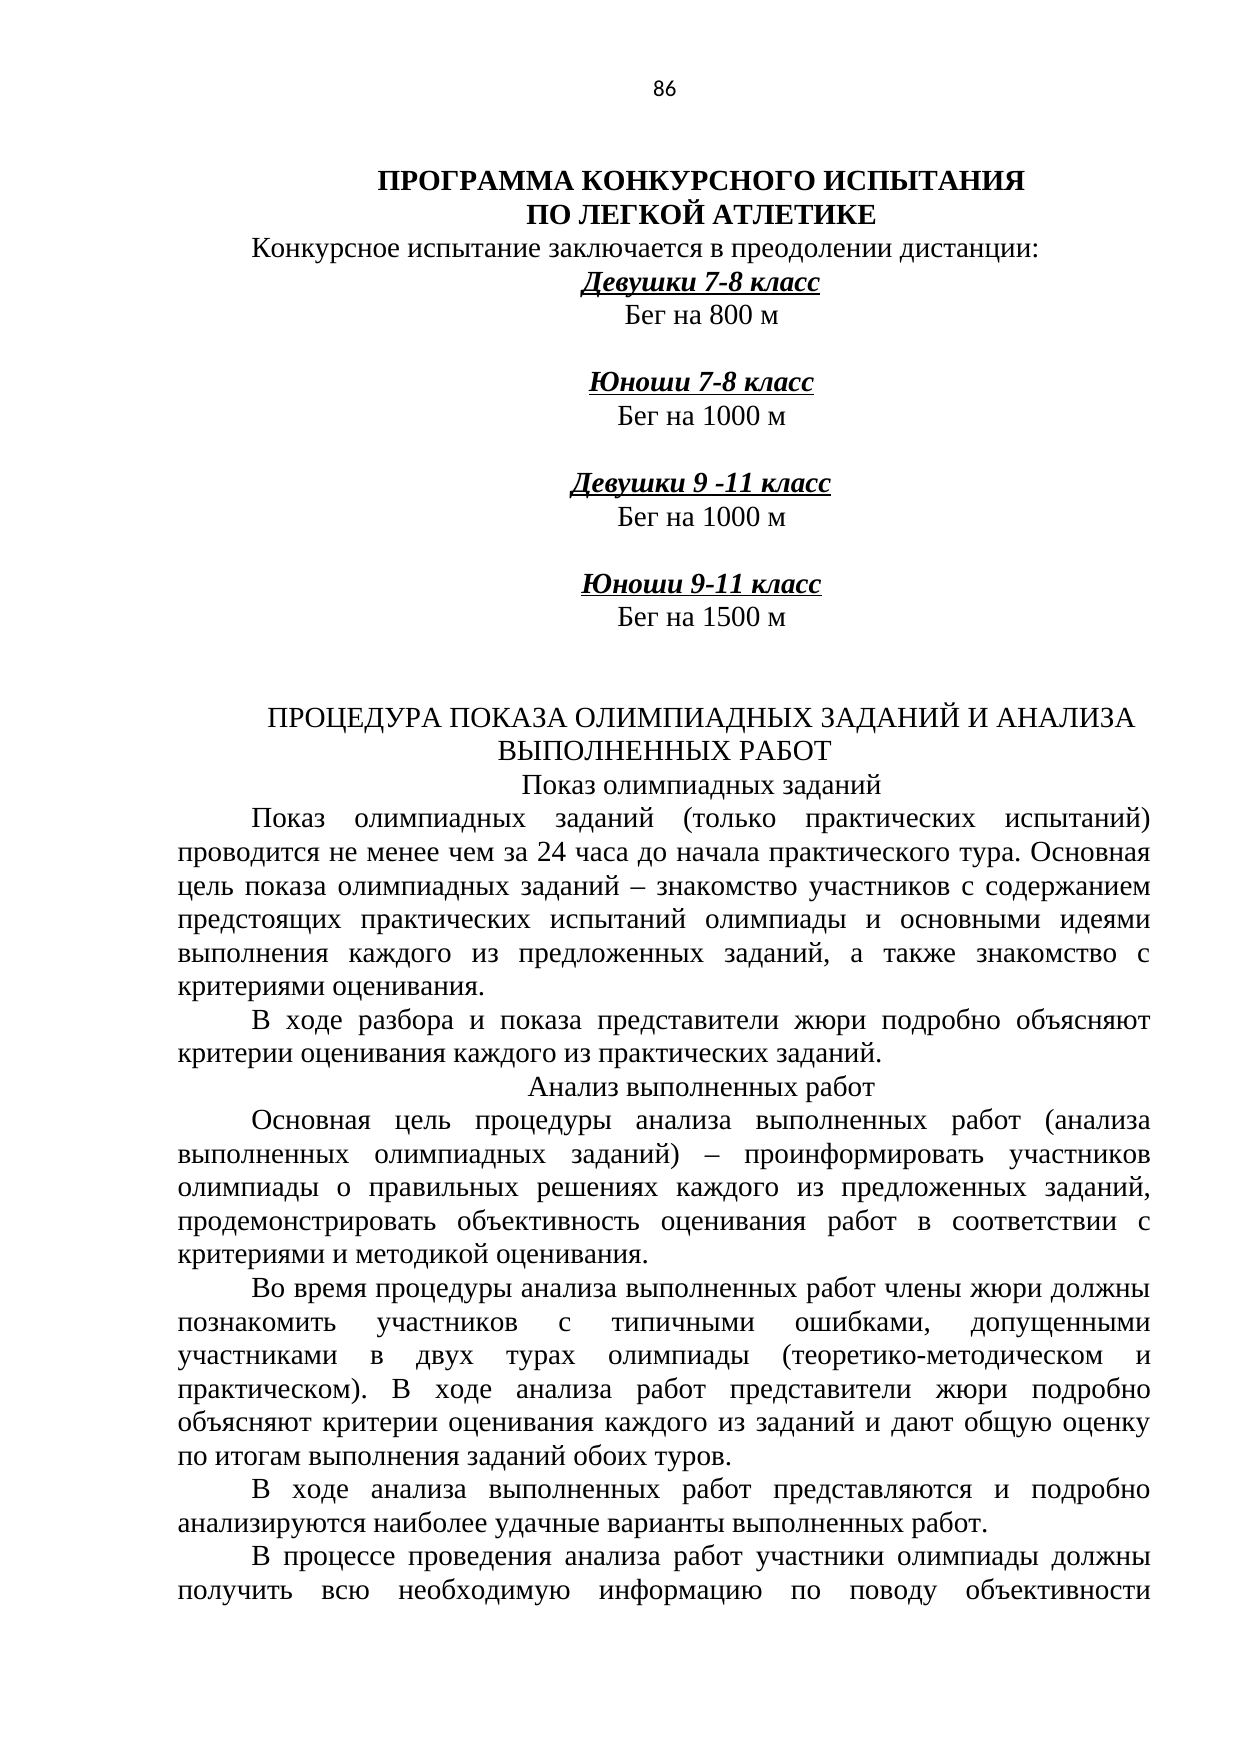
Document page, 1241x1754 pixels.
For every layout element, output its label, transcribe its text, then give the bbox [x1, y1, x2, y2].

text ПО ЛЕГКОЙ АТЛЕТИКЕ [177, 197, 1152, 230]
text Во время процедуры анализа выполненных работ члены жюри должны познакомить участников с типичными ошибками, допущенными участниками в двух турах олимпиады (теоретико-методическом и практическом). В ходе анализа работ представители жюри подробно объясняют критерии оценивания каждого из заданий и дают общую оценку по итогам выполнения заданий обоих туров. [177, 1270, 1152, 1471]
text Бег на 800 м [177, 297, 1152, 331]
text Показ олимпиадных заданий [177, 767, 1152, 801]
text ПРОЦЕДУРА ПОКАЗА ОЛИМПИАДНЫХ ЗАДАНИЙ И АНАЛИЗА ВЫПОЛНЕННЫХ РАБОТ [177, 700, 1152, 767]
text Юноши 7-8 класс [177, 364, 1152, 398]
text Юноши 9-11 класс [177, 566, 1152, 599]
text Девушки 7-8 класс [177, 264, 1152, 297]
text В ходе анализа выполненных работ представляются и подробно анализируются наиболее удачные варианты выполненных работ. [177, 1471, 1152, 1538]
text Конкурсное испытание заключается в преодолении дистанции: [177, 230, 1152, 264]
text Бег на 1500 м [177, 599, 1152, 633]
text Показ олимпиадных заданий (только практических испытаний) проводится не менее чем за 24 часа до начала практического тура. Основная цель показа олимпиадных заданий – знакомство участников с содержанием предстоящих практических испытаний олимпиады и основными идеями выполнения каждого из предложенных заданий, а также знакомство с критериями оценивания. [177, 801, 1152, 1002]
text Анализ выполненных работ [177, 1069, 1152, 1102]
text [177, 1538, 1152, 1606]
text ПРОГРАММА КОНКУРСНОГО ИСПЫТАНИЯ [177, 163, 1152, 197]
text Бег на 1000 м [177, 499, 1152, 532]
text Бег на 1000 м [177, 398, 1152, 432]
text В ходе разбора и показа представители жюри подробно объясняют критерии оценивания каждого из практических заданий. [177, 1002, 1152, 1069]
text Основная цель процедуры анализа выполненных работ (анализа выполненных олимпиадных заданий) – проинформировать участников олимпиады о правильных решениях каждого из предложенных заданий, продемонстрировать объективность оценивания работ в соответствии с критериями и методикой оценивания. [177, 1102, 1152, 1270]
text Девушки 9 -11 класс [177, 465, 1152, 499]
